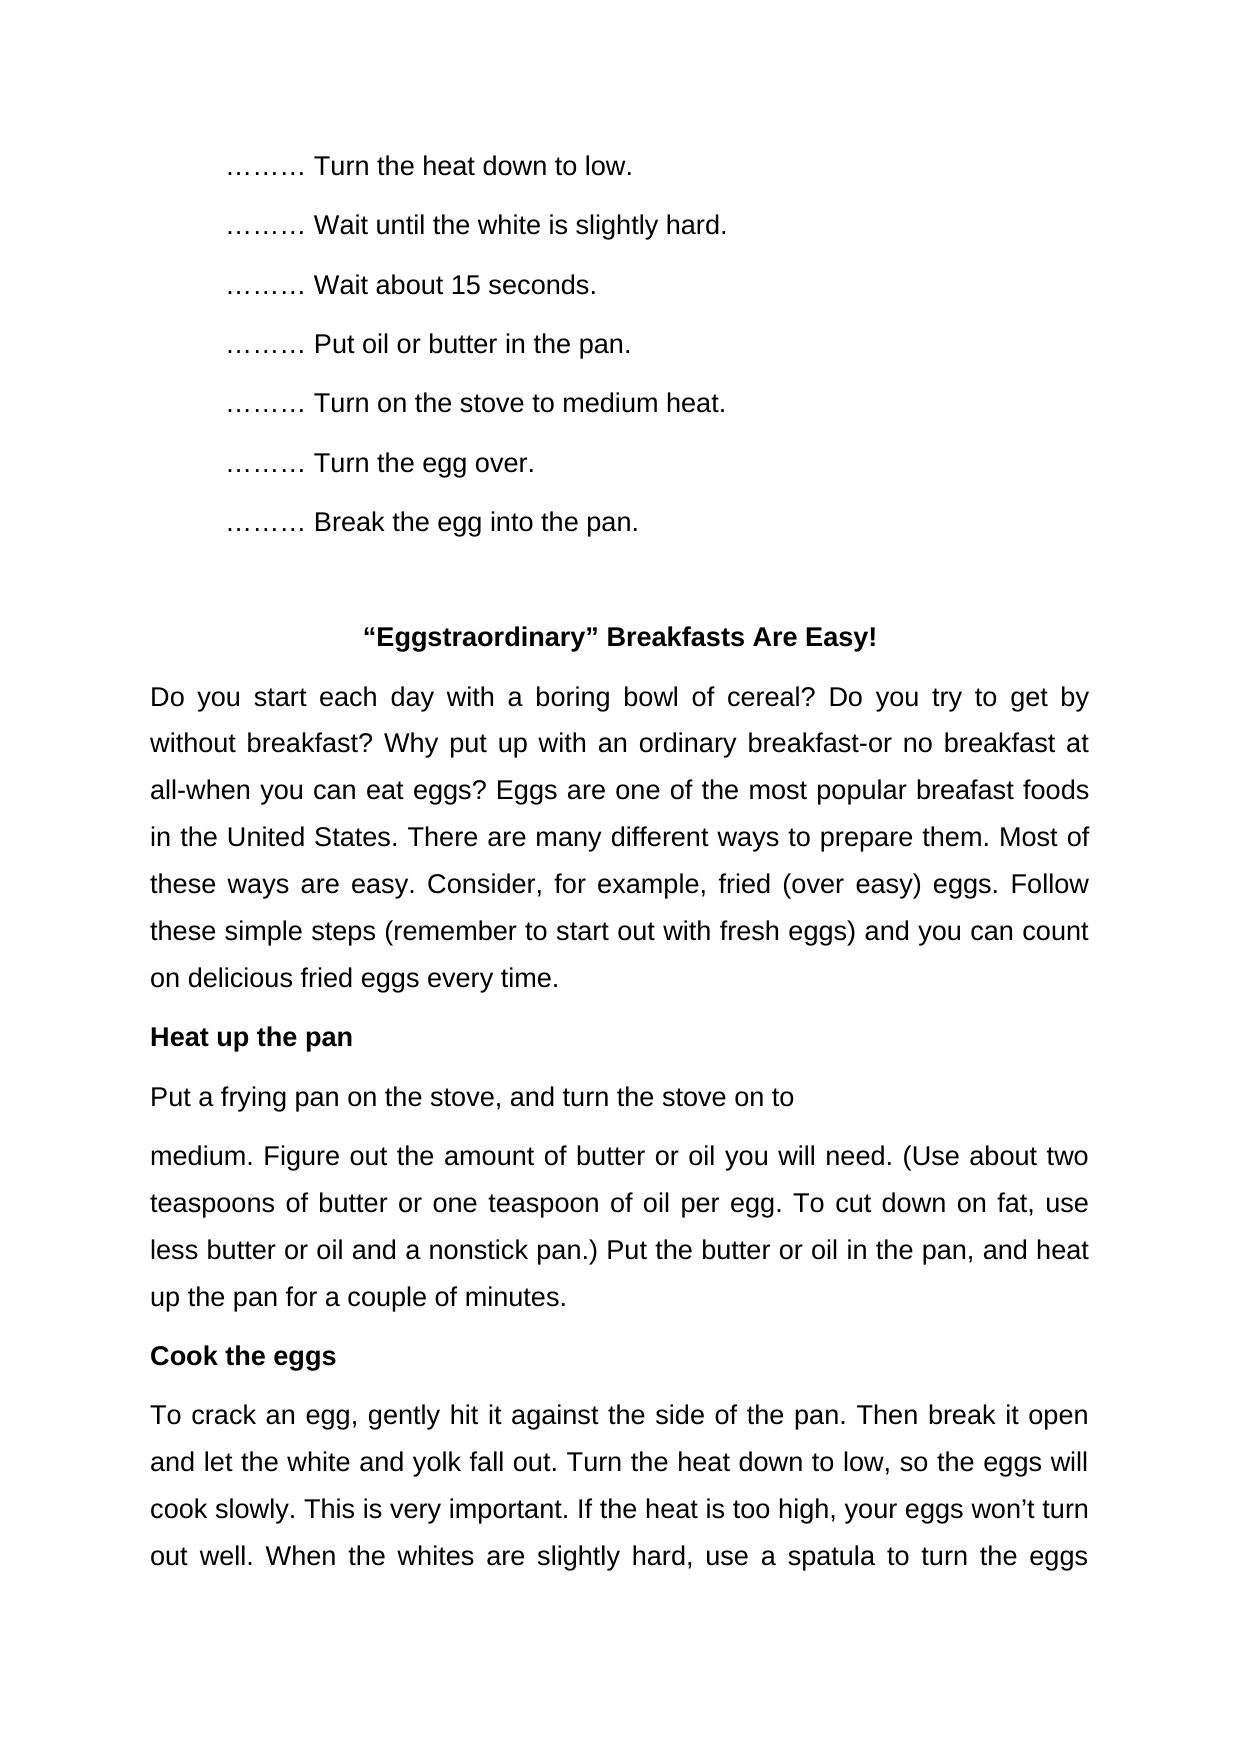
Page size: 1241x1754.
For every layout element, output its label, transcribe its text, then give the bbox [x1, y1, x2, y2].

text ……… Turn the egg over. [225, 447, 1090, 478]
text ……… Wait until the white is slightly hard. [225, 209, 1090, 241]
text Put a frying pan on the stove, and turn the stove on to [150, 1081, 1090, 1112]
text Do you start each day with a boring bowl of cereal? Do you try to get by without breakfast? Why put up with an ordinary breakfast-or no breakfast at all-when you can eat eggs? Eggs are one of the most popular breafast foods in the . There are many different ways to prepare them. Most of these ways are easy. Consider, for example, fried (over easy) eggs. Follow these simple steps (remember to start out with fresh eggs) and you can count on delicious fried eggs every time. [150, 681, 1090, 993]
text “Eggstraordinary” Breakfasts Are Easy! [150, 621, 1090, 652]
text ……… Turn the heat down to low. [225, 150, 1090, 181]
text ……… Put oil or butter in the pan. [225, 328, 1090, 359]
text ……… Wait about 15 seconds. [225, 269, 1090, 300]
text ……… Break the egg into the pan. [225, 506, 1090, 537]
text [150, 1399, 1090, 1571]
text Cook the eggs [150, 1340, 1090, 1371]
text medium. Figure out the amount of butter or oil you will need. (Use about two teaspoons of butter or one teaspoon of oil per egg. To cut down on fat, use less butter or oil and a nonstick pan.) Put the butter or oil in the pan, and heat up the pan for a couple of minutes. [150, 1140, 1090, 1312]
text Heat up the pan [150, 1021, 1090, 1052]
text ……… Turn on the stove to medium heat. [225, 387, 1090, 419]
